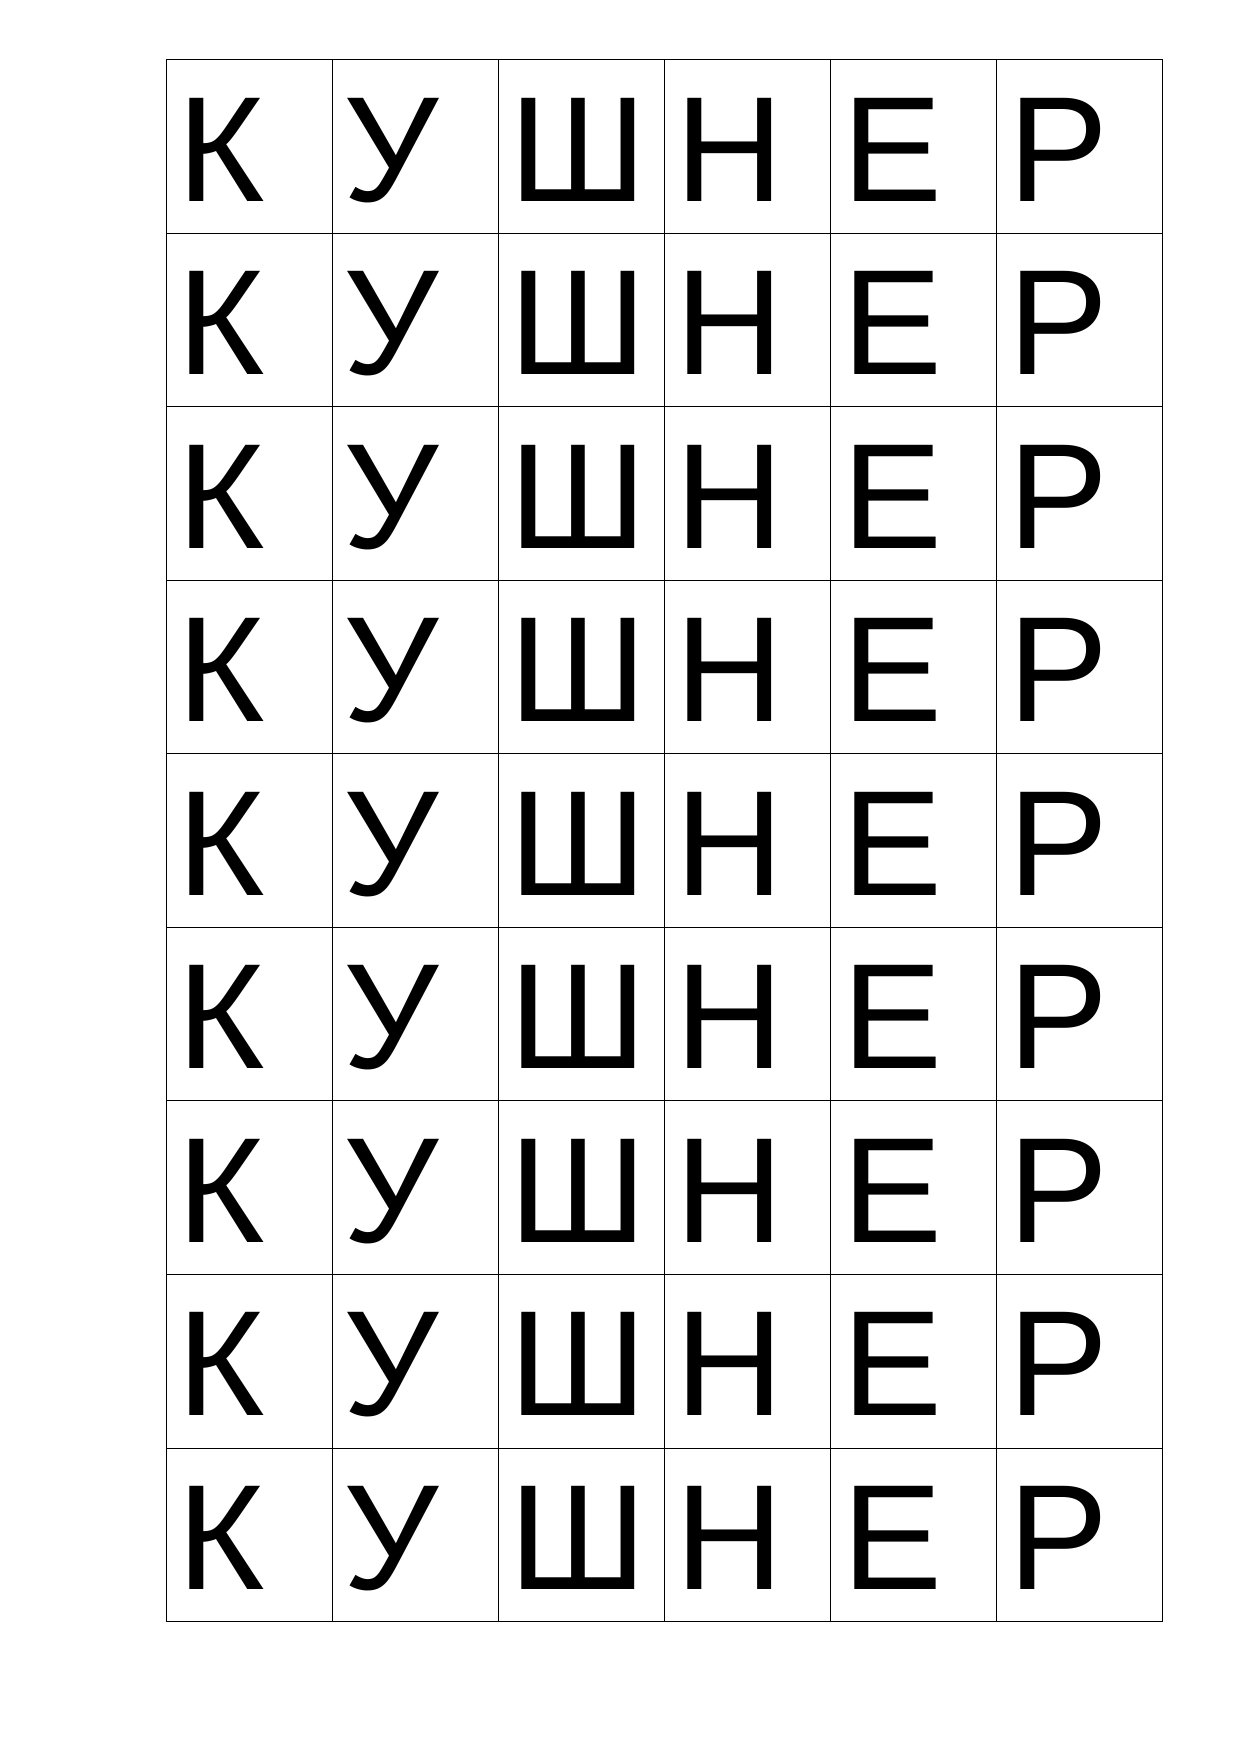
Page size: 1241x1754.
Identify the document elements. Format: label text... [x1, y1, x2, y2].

table_cell Е [831, 1275, 996, 1447]
table_cell Ш [499, 1275, 664, 1447]
table_cell К [167, 234, 332, 406]
table_header Р [997, 60, 1162, 233]
table_cell Ш [499, 407, 664, 580]
table_cell Е [831, 1101, 996, 1274]
table_cell Н [665, 581, 830, 753]
table_cell У [333, 581, 498, 753]
table_cell Ш [499, 928, 664, 1100]
table_cell У [333, 407, 498, 580]
table_header Н [665, 60, 830, 233]
table_cell К [167, 1101, 332, 1274]
table_cell У [333, 1101, 498, 1274]
table_cell К [167, 581, 332, 753]
table_cell Р [997, 754, 1162, 927]
table_cell Р [997, 581, 1162, 753]
table_cell К [167, 407, 332, 580]
table_cell К [167, 754, 332, 927]
table_cell Р [997, 234, 1162, 406]
table_cell Ш [499, 1101, 664, 1274]
table_cell У [333, 754, 498, 927]
table_cell Н [665, 1275, 830, 1447]
table_cell Р [997, 1275, 1162, 1447]
table_cell У [333, 928, 498, 1100]
table_cell Н [665, 928, 830, 1100]
table_cell Н [665, 1449, 830, 1621]
table_cell Е [831, 1449, 996, 1621]
table_cell Р [997, 928, 1162, 1100]
table_header Е [831, 60, 996, 233]
table_cell Е [831, 928, 996, 1100]
table_cell Е [831, 581, 996, 753]
table_cell Н [665, 407, 830, 580]
table_cell У [333, 1449, 498, 1621]
table_header У [333, 60, 498, 233]
table_cell Ш [499, 754, 664, 927]
table_cell Е [831, 407, 996, 580]
table_cell Р [997, 1101, 1162, 1274]
table_cell У [333, 234, 498, 406]
table_cell У [333, 1275, 498, 1447]
table_header К [167, 60, 332, 233]
table_cell К [167, 1449, 332, 1621]
table_cell Р [997, 407, 1162, 580]
table_cell Ш [499, 234, 664, 406]
table_cell К [167, 928, 332, 1100]
table_cell Ш [499, 581, 664, 753]
table_cell Е [831, 754, 996, 927]
table_cell К [167, 1275, 332, 1447]
table_cell Е [831, 234, 996, 406]
table_header Ш [499, 60, 664, 233]
table_cell Н [665, 234, 830, 406]
table_cell Ш [499, 1449, 664, 1621]
table_cell Н [665, 754, 830, 927]
table_cell Р [997, 1449, 1162, 1621]
table_cell Н [665, 1101, 830, 1274]
